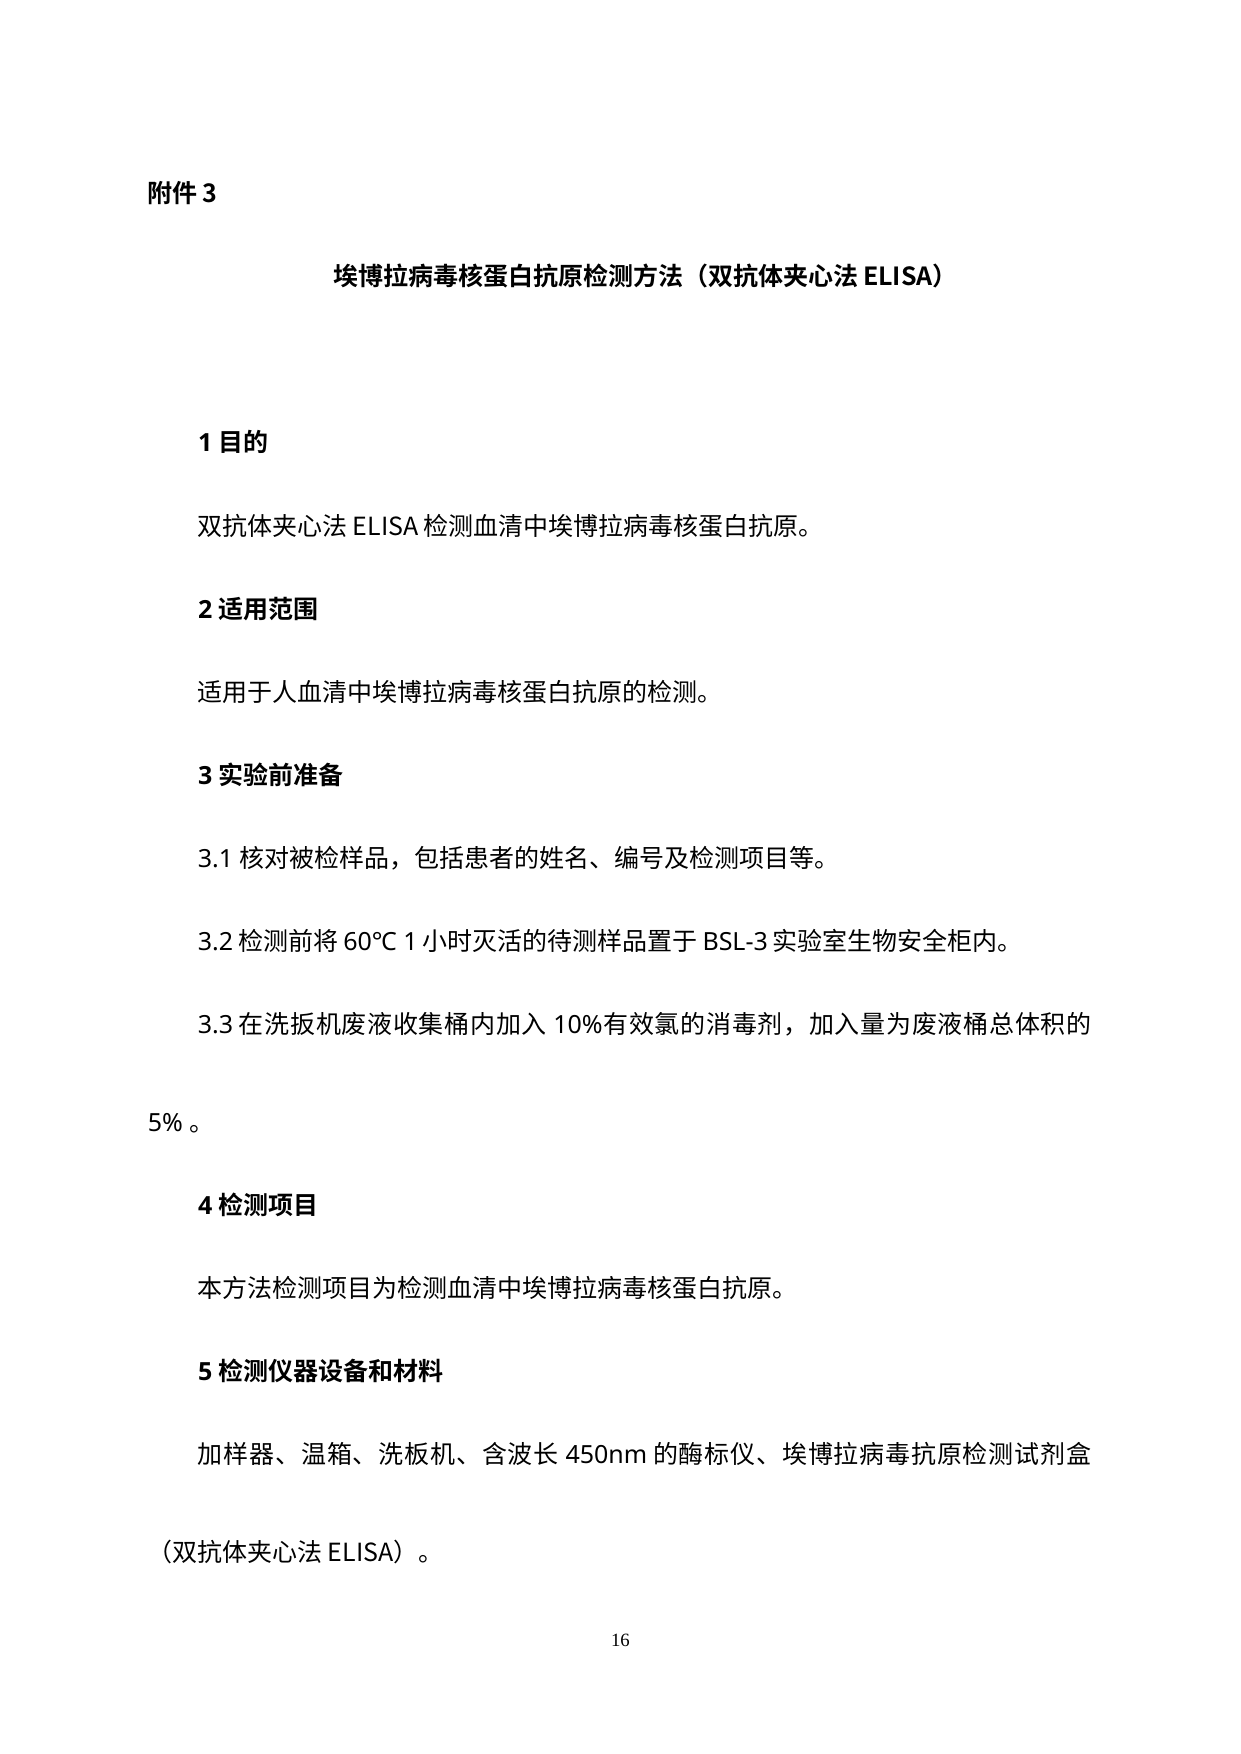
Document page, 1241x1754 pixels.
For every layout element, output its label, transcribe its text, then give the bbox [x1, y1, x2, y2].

text 3.3在洗扳机废液收集桶内加入10%有效氯的消毒剂，加入量为废液桶总体积的5% 。 [148, 990, 1092, 1153]
text 3.1 核对被检样品，包括患者的姓名、编号及检测项目等。 [148, 824, 1092, 889]
text 埃博拉病毒核蛋白抗原检测方法（双抗体夹心法ELISA） [148, 242, 1092, 307]
text 4 检测项目 [148, 1171, 1092, 1236]
text 附件3 [148, 159, 1092, 224]
text 3.2检测前将60℃ 1小时灭活的待测样品置于BSL-3实验室生物安全柜内。 [148, 907, 1092, 972]
text 5 检测仪器设备和材料 [148, 1337, 1092, 1402]
text 3 实验前准备 [148, 741, 1092, 806]
text 1 目的 [148, 408, 1092, 473]
text 2 适用范围 [148, 575, 1092, 640]
text 加样器、温箱、洗板机、含波长450nm的酶标仪、埃博拉病毒抗原检测试剂盒（双抗体夹心法ELISA）。 [148, 1420, 1092, 1583]
text 适用于人血清中埃博拉病毒核蛋白抗原的检测。 [148, 658, 1092, 723]
text 本方法检测项目为检测血清中埃博拉病毒核蛋白抗原。 [148, 1254, 1092, 1319]
text 双抗体夹心法ELISA检测血清中埃博拉病毒核蛋白抗原。 [148, 492, 1092, 557]
